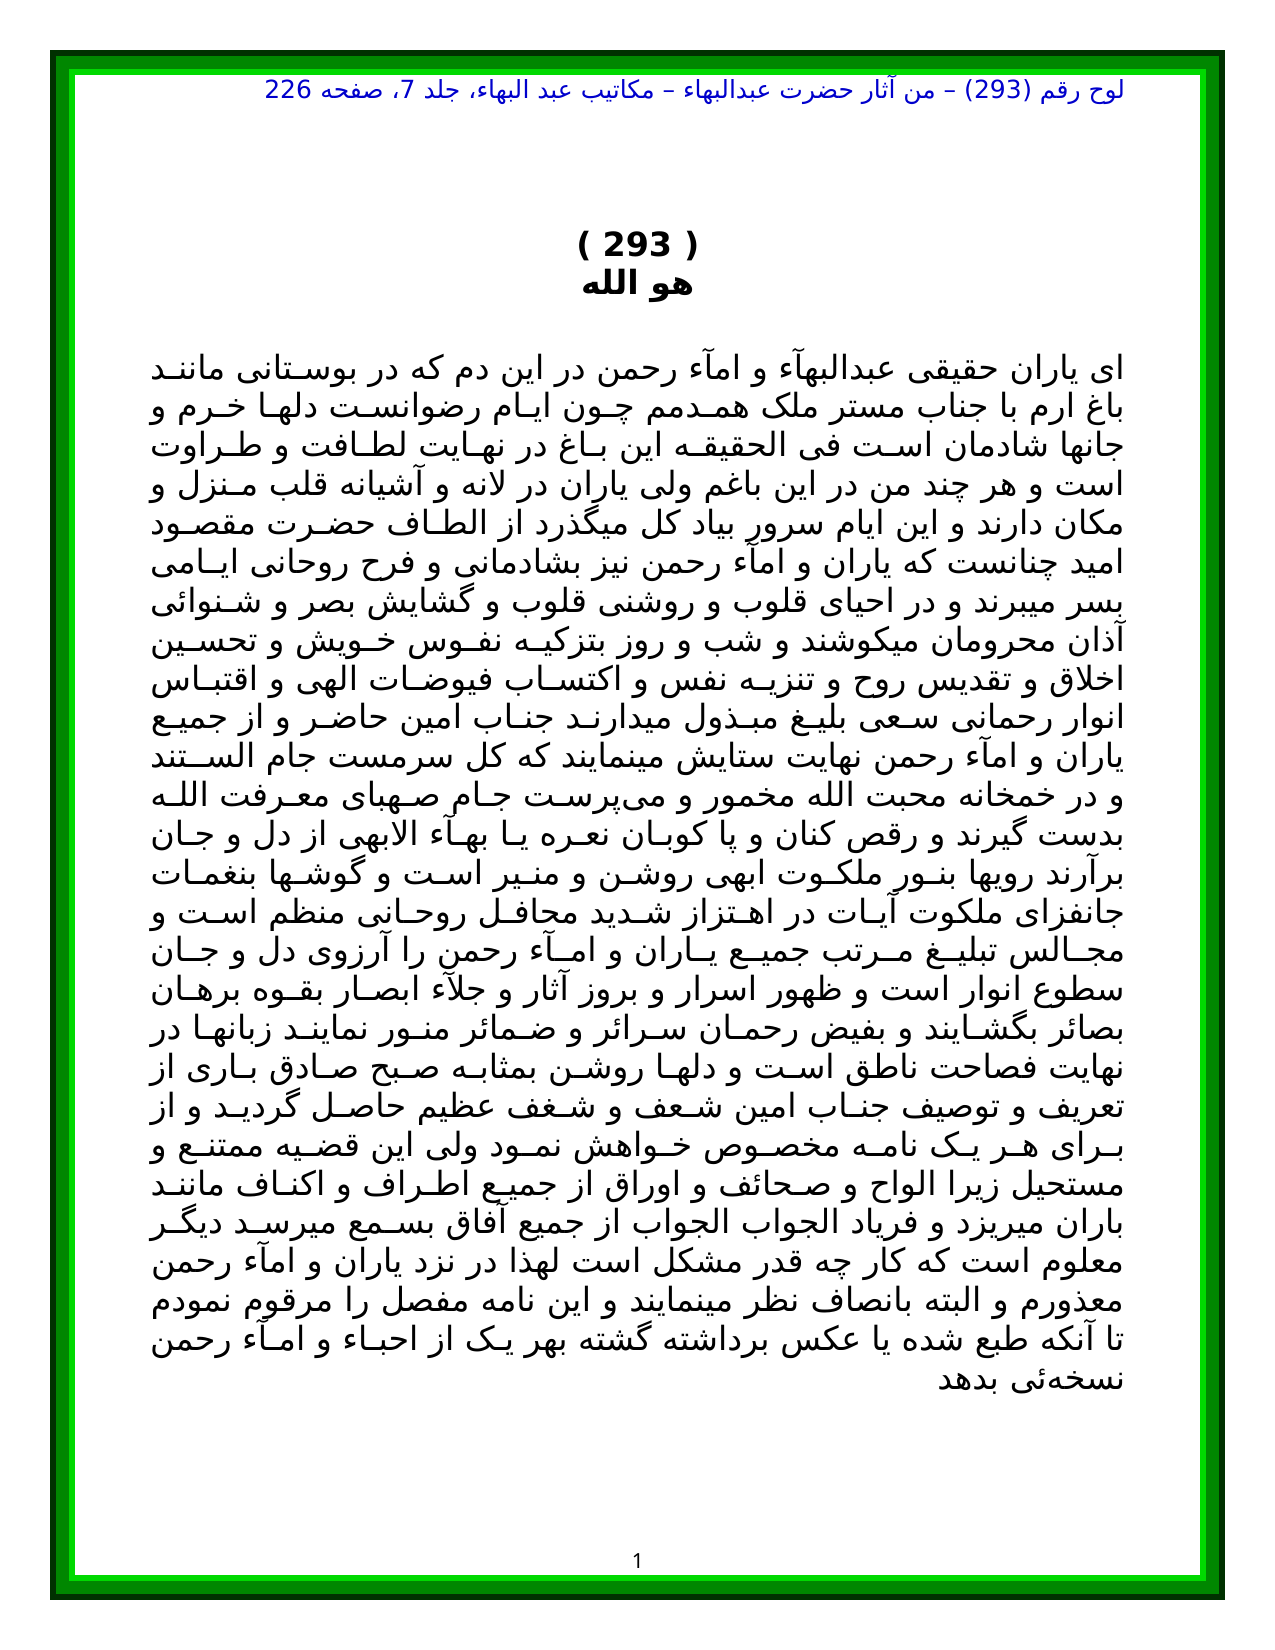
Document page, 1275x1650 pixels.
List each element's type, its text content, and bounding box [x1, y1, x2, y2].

text ای یاران حقیقی عبدالبهآء و امآء رحمن در این دم که در بوستانی مانند باغ ارم با جناب مستر ملک همدمم چون ایام رضوانست دلها خرم و جانها شادمان است فی الحقیقه این باغ در نهایت لطافت و طراوت است و هر چند من در این باغم ولی یاران در لانه و آشیانه قلب منزل و مکان دارند و این ایام سرور بیاد کل میگذرد از الطاف حضرت مقصود امید چنانست که یاران و امآء رحمن نیز بشادمانی و فرح روحانی ایامی بسر میبرند و در احیای قلوب و روشنی قلوب و گشایش بصر و شنوائی آذان محرومان میکوشند و شب و روز بتزکیه نفوس خویش و تحسین اخلاق و تقدیس روح و تنزیه نفس و اکتساب فیوضات الهی و اقتباس انوار رحمانی سعی بلیغ مبذول میدارند جناب امین حاضر و از جمیع یاران و امآء رحمن نهایت ستایش مینمایند که کل سرمست جام الستند و در خمخانه محبت الله مخمور و می‌پرست جام صهبای معرفت الله بدست گیرند و رقص کنان و پا کوبان نعره یا بهآء الابهی از دل و جان برآرند رویها بنور ملکوت ابهی روشن و منیر است و گوشها بنغمات جانفزای ملکوت آیات در اهتزاز شدید محافل روحانی منظم است و مجالس تبلیغ مرتب جمیع یاران و امآء رحمن را آرزوی دل و جان سطوع انوار است و ظهور اسرار و بروز آثار و جلآء ابصار بقوه برهان بصائر بگشایند و بفیض رحمان سرائر و ضمائر منور نمایند زبانها در نهایت فصاحت ناطق است و دلها روشن بمثابه صبح صادق باری از تعریف و توصیف جناب امین شعف و شغف عظیم حاصل گردید و از برای هر یک نامه مخصوص خواهش نمود ولی این قضیه ممتنع و مستحیل زیرا الواح و صحائف و اوراق از جمیع اطراف و اکناف مانند باران میریزد و فریاد الجواب الجواب از جمیع آفاق بسمع میرسد دیگر معلوم است که کار چه قدر مشکل است لهذا در نزد یاران و امآء رحمن معذورم و البته بانصاف نظر مینمایند و این نامه مفصل را مرقوم نمودم تا آنکه طبع شده یا عکس برداشته گشته بهر یک از احباء و امآء رحمن نسخه‌ئی بدهد [150, 348, 1125, 1397]
text هو الله [150, 264, 1125, 303]
text ( 293 ) [150, 225, 1125, 264]
